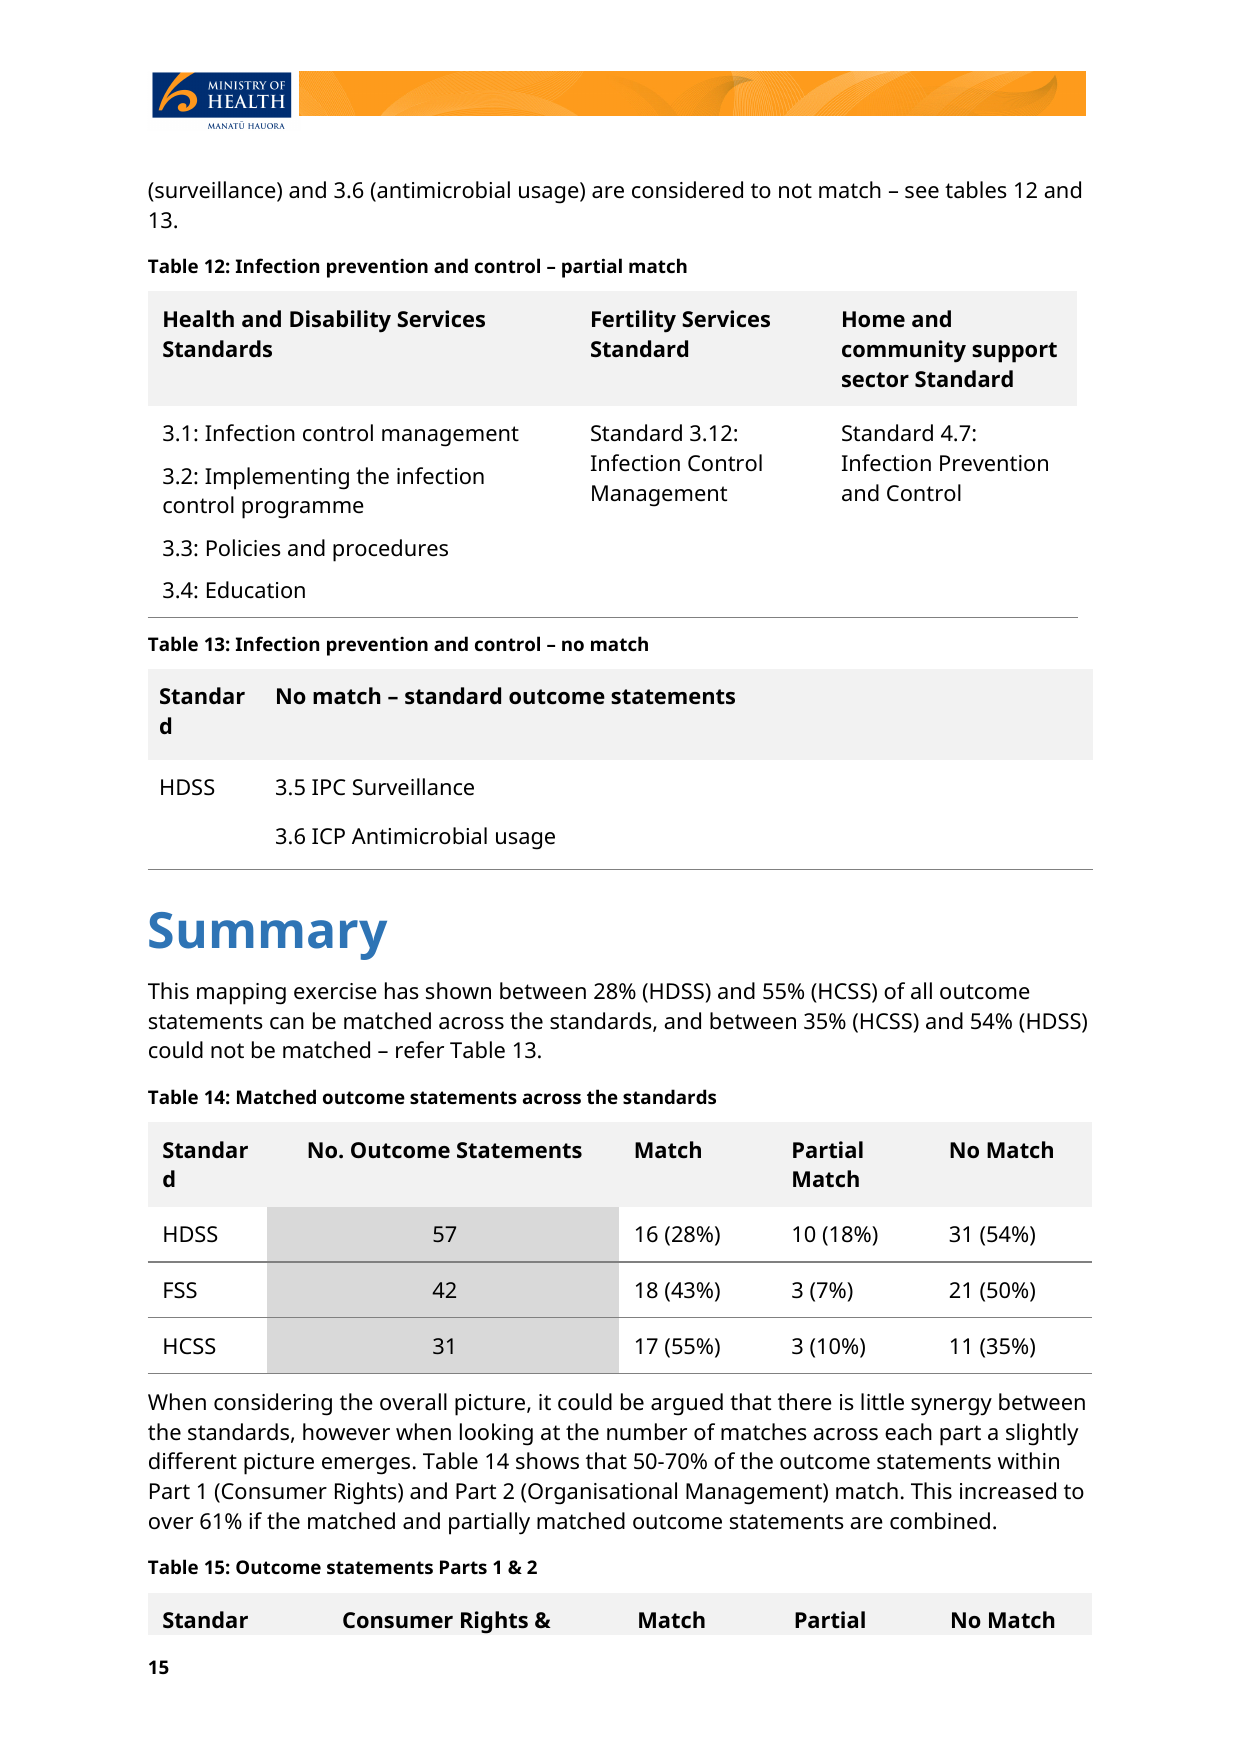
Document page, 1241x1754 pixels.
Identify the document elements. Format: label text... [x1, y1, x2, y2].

table_header Health and Disability Services Standards [148, 291, 575, 406]
table_cell 31 [267, 1318, 619, 1373]
table_header Home and community support sector Standard [826, 291, 1077, 406]
table_cell 11 (35%) [934, 1318, 1092, 1373]
table_cell 3.5 IPC Surveillance 3.6 ICP Antimicrobial usage [264, 760, 1093, 869]
text This mapping exercise has shown between 28% (HDSS) and 55% (HCSS) of all outcome statements can be matched across the standards, and between 35% (HCSS) and 54% (HDSS) could not be matched – refer Table 13. [148, 976, 1092, 1065]
text Table 13: Infection prevention and control – no match [148, 631, 1092, 656]
table_header No. Outcome Statements [267, 1122, 619, 1207]
table_header Fertility Services Standard [575, 291, 826, 406]
subtitle Summary [148, 895, 1092, 963]
table_cell HDSS [148, 760, 264, 869]
table_cell 31 (54%) [934, 1207, 1092, 1261]
table_header No Match [936, 1593, 1092, 1635]
table_header Standard [148, 669, 264, 760]
table_cell 21 (50%) [934, 1263, 1092, 1317]
table_cell 16 (28%) [619, 1207, 777, 1261]
table_cell 57 [267, 1207, 619, 1261]
table_cell Standard 3.12: Infection Control Management [575, 406, 826, 617]
table_cell HCSS [148, 1318, 267, 1373]
table_cell FSS [148, 1263, 267, 1317]
table_header Match [623, 1593, 779, 1635]
table_header No match – standard outcome statements [264, 669, 1093, 760]
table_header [267, 1593, 623, 1635]
text Table 14: Matched outcome statements across the standards [148, 1084, 1092, 1109]
table_cell 42 [267, 1263, 619, 1317]
table_cell 17 (55%) [619, 1318, 777, 1373]
table_cell 10 (18%) [777, 1207, 934, 1261]
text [148, 175, 1092, 235]
text Table 15: Outcome statements Parts 1 & 2 [148, 1554, 1092, 1580]
table_cell 18 (43%) [619, 1263, 777, 1317]
table_cell 3 (10%) [777, 1318, 934, 1373]
table_header Partial Match [777, 1122, 934, 1207]
table_cell Standard 4.7: Infection Prevention and Control [826, 406, 1077, 617]
table_header Standard [148, 1122, 267, 1207]
table_header No Match [934, 1122, 1092, 1207]
text Table 12: Infection prevention and control – partial match [148, 253, 1092, 279]
table_header Partial Match [779, 1593, 936, 1635]
table_header Match [619, 1122, 777, 1207]
table_header Standard [148, 1593, 267, 1635]
table_cell HDSS [148, 1207, 267, 1261]
text When considering the overall picture, it could be argued that there is little synergy between the standards, however when looking at the number of matches across each part a slightly different picture emerges. Table 14 shows that 50-70% of the outcome statements within Part 1 (Consumer Rights) and Part 2 (Organisational Management) match. This increased to over 61% if the matched and partially matched outcome statements are combined. [148, 1387, 1092, 1536]
table_cell 3.1: Infection control management 3.2: Implementing the infection control programme 3.3: Policies and procedures 3.4: Education [148, 406, 575, 617]
table_cell 3 (7%) [777, 1263, 934, 1317]
